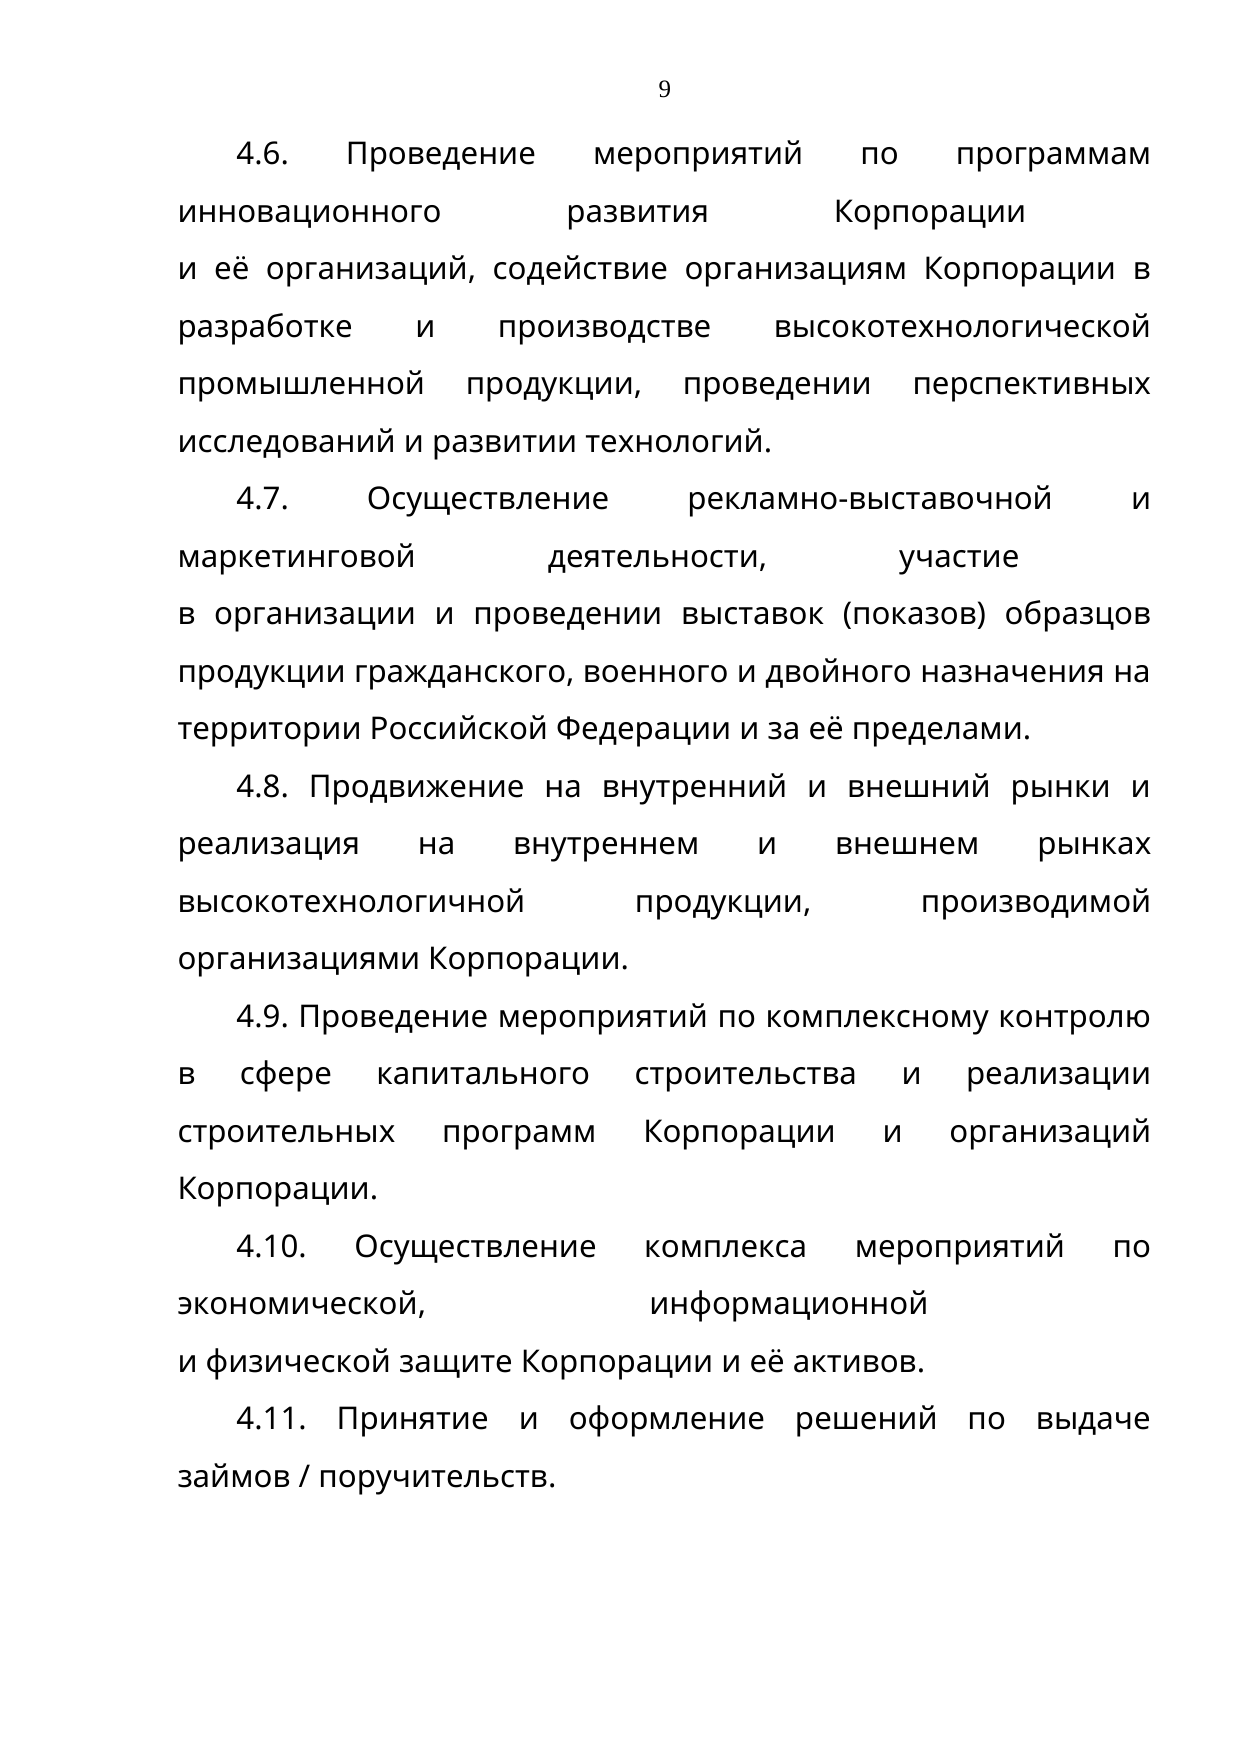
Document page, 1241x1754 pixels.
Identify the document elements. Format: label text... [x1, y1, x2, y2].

text 4.7. Осуществление рекламно-выставочной и маркетинговой деятельности, участие в организации и проведении выставок (показов) образцов продукции гражданского, военного и двойного назначения на территории Российской Федерации и за её пределами. [177, 476, 1152, 749]
text 4.11. Принятие и оформление решений по выдаче займов / поручительств. [177, 1396, 1152, 1496]
text 4.8. Продвижение на внутренний и внешний рынки и реализация на внутреннем и внешнем рынках высокотехнологичной продукции, производимой организациями Корпорации. [177, 764, 1152, 979]
text 4.9. Проведение мероприятий по комплексному контролю в сфере капитального строительства и реализации строительных программ Корпорации и организаций Корпорации. [177, 994, 1152, 1209]
text 4.6. Проведение мероприятий по программам инновационного развития Корпорации и её организаций, содействие организациям Корпорации в разработке и производстве высокотехнологической промышленной продукции, проведении перспективных исследований и развитии технологий. [177, 131, 1152, 461]
text 4.10. Осуществление комплекса мероприятий по экономической, информационной и физической защите Корпорации и её активов. [177, 1224, 1152, 1381]
